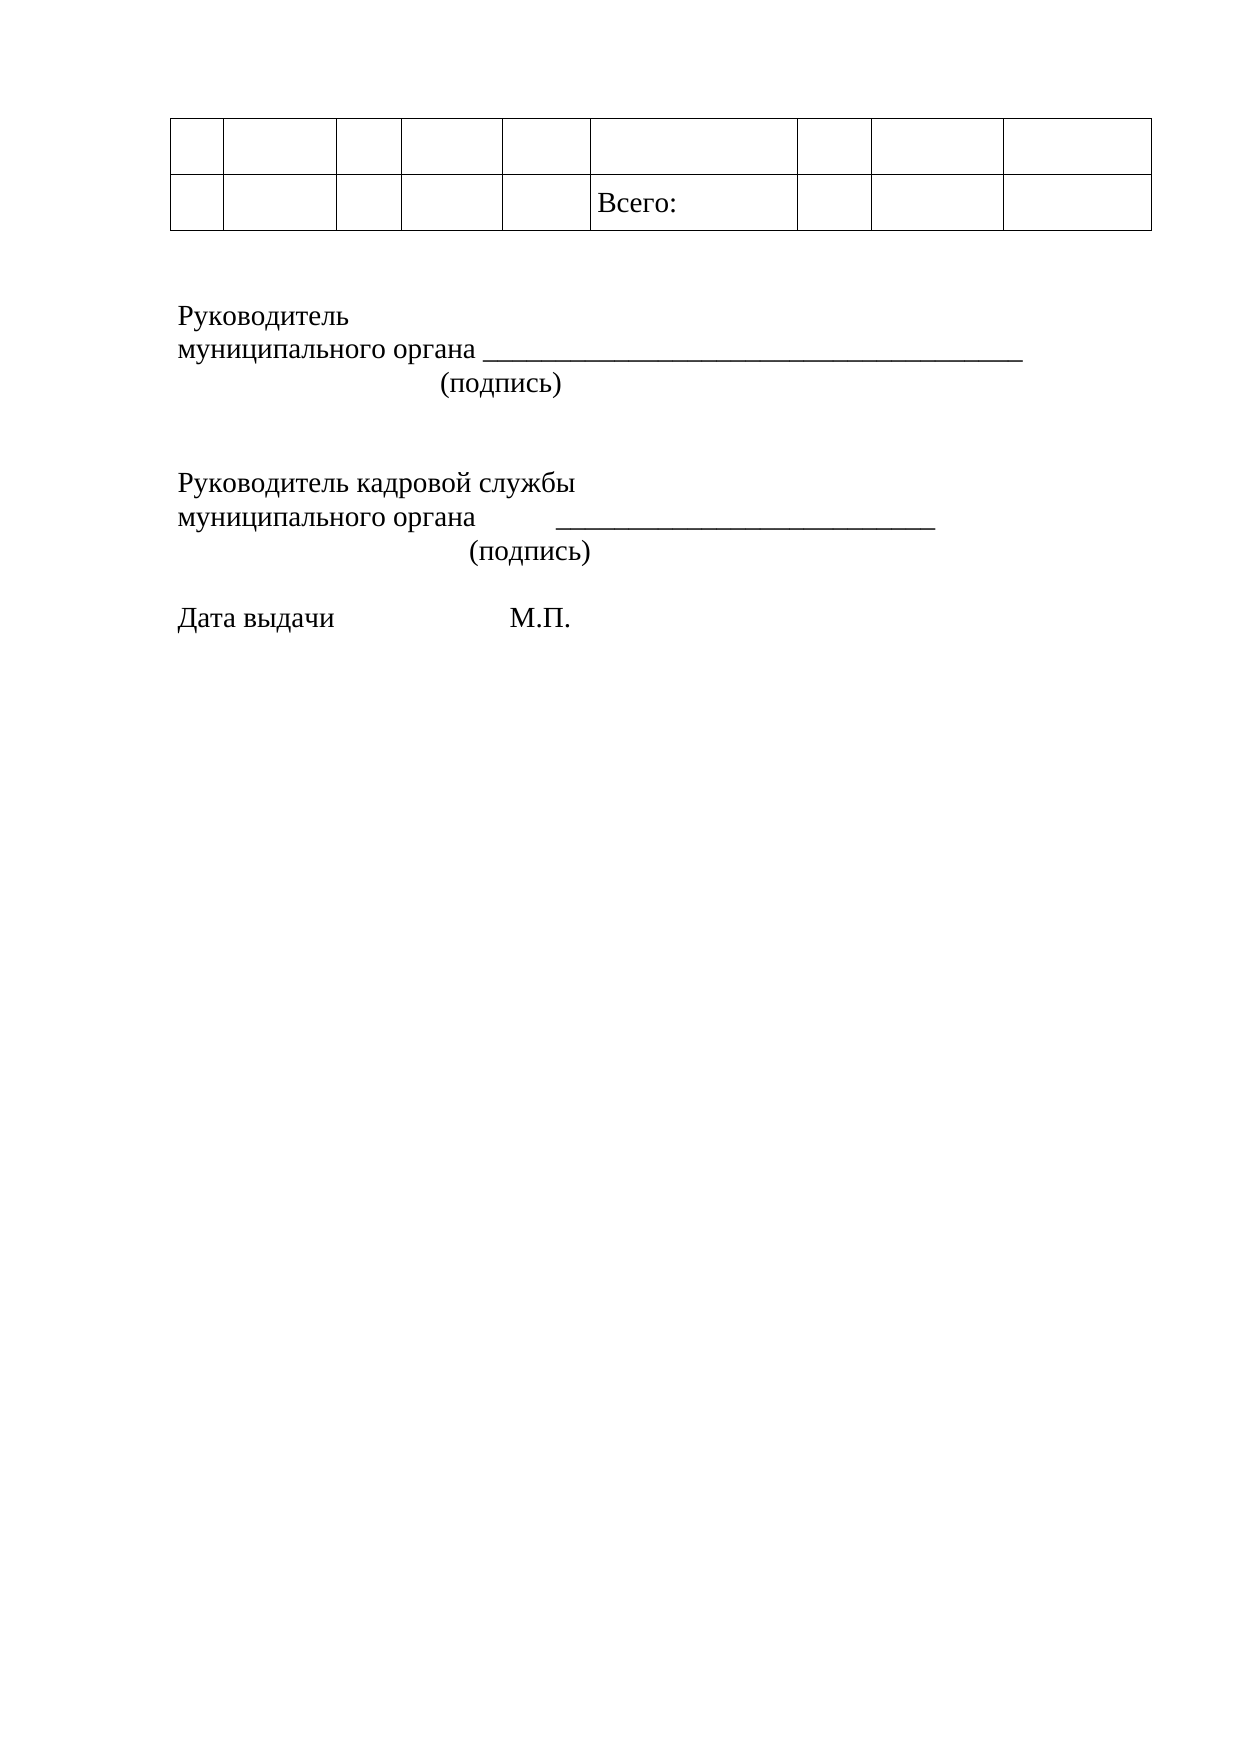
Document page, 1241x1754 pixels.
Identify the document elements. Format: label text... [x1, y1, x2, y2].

text Руководитель кадровой службы [177, 466, 1167, 499]
table_cell [402, 175, 502, 230]
table_cell [224, 119, 336, 174]
table_cell [337, 119, 401, 174]
table_cell [591, 119, 797, 174]
text (подпись) [177, 365, 1167, 398]
table_cell Всего: [591, 175, 797, 230]
text Руководитель [177, 298, 1167, 331]
table_cell [171, 175, 223, 230]
text (подпись) [177, 533, 1167, 566]
table_cell [798, 175, 871, 230]
text муниципального органа __________________________ [177, 499, 1167, 533]
table_cell [171, 119, 223, 174]
text Дата выдачи М.П. [177, 600, 1167, 633]
table_cell [337, 175, 401, 230]
table_cell [872, 119, 1003, 174]
table_cell [224, 175, 336, 230]
text муниципального органа _____________________________________ [177, 331, 1167, 365]
table_cell [402, 119, 502, 174]
table_cell [798, 119, 871, 174]
table_cell [1004, 119, 1151, 174]
table_cell [1004, 175, 1151, 230]
table_cell [872, 175, 1003, 230]
table_cell [503, 175, 590, 230]
table_cell [503, 119, 590, 174]
